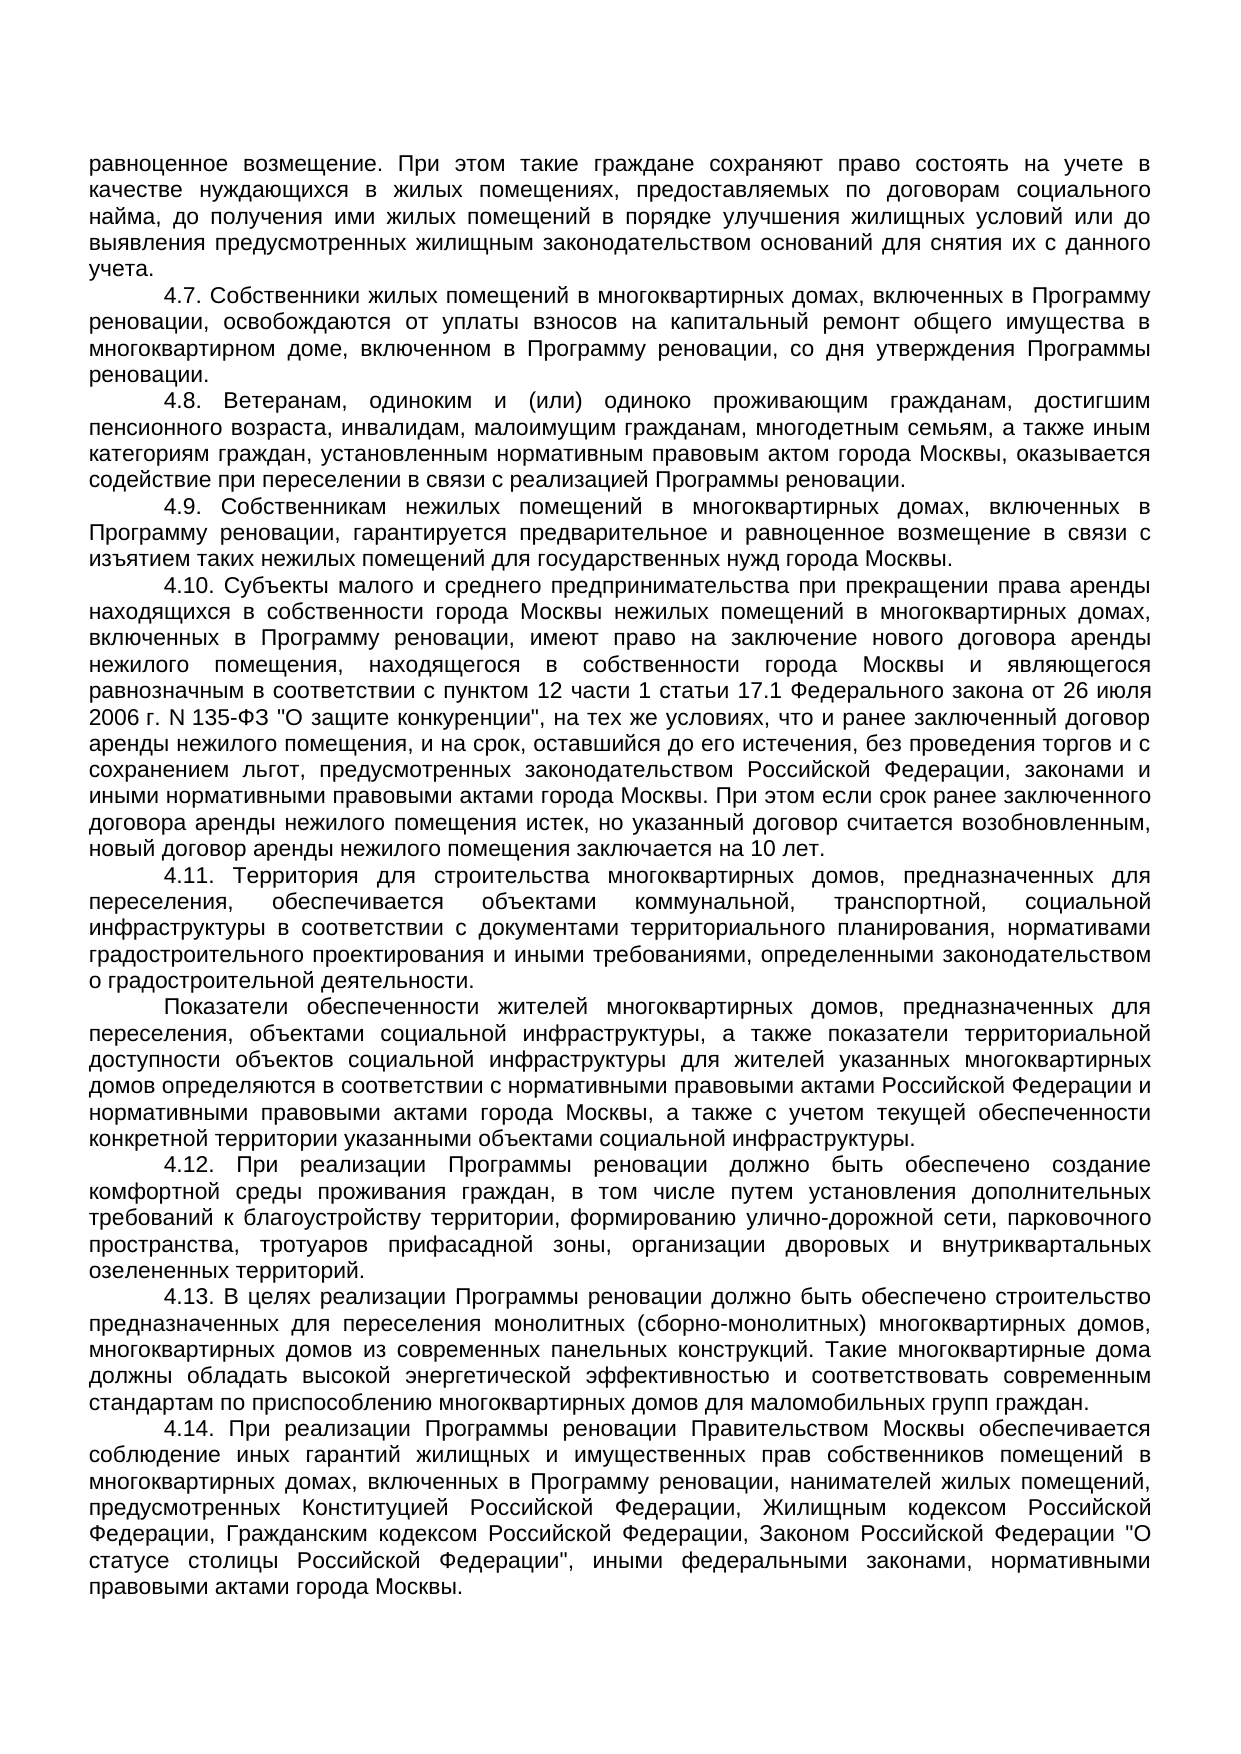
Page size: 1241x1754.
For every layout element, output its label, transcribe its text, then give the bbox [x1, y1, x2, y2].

text 4.9. Собственникам нежилых помещений в многоквартирных домах, включенных в Программу реновации, гарантируется предварительное и равноценное возмещение в связи с изъятием таких нежилых помещений для государственных нужд города Москвы. [88, 493, 1152, 572]
text Показатели обеспеченности жителей многоквартирных домов, предназначенных для переселения, объектами социальной инфраструктуры, а также показатели территориальной доступности объектов социальной инфраструктуры для жителей указанных многоквартирных домов определяются в соответствии с нормативными правовыми актами Российской Федерации и нормативными правовыми актами города Москвы, а также с учетом текущей обеспеченности конкретной территории указанными объектами социальной инфраструктуры. [88, 993, 1152, 1151]
text 4.12. При реализации Программы реновации должно быть обеспечено создание комфортной среды проживания граждан, в том числе путем установления дополнительных требований к благоустройству территории, формированию улично-дорожной сети, парковочного пространства, тротуаров прифасадной зоны, организации дворовых и внутриквартальных озелененных территорий. [88, 1151, 1152, 1283]
text 4.8. Ветеранам, одиноким и (или) одиноко проживающим гражданам, достигшим пенсионного возраста, инвалидам, малоимущим гражданам, многодетным семьям, а также иным категориям граждан, установленным нормативным правовым актом города Москвы, оказывается содействие при переселении в связи с реализацией Программы реновации. [88, 387, 1152, 493]
text 4.10. Субъекты малого и среднего предпринимательства при прекращении права аренды находящихся в собственности города Москвы нежилых помещений в многоквартирных домах, включенных в Программу реновации, имеют право на заключение нового договора аренды нежилого помещения, находящегося в собственности города Москвы и являющегося равнозначным в соответствии с пунктом 12 части 1 статьи 17.1 Федерального закона от 26 июля 2006 г. N 135-ФЗ "О защите конкуренции", на тех же условиях, что и ранее заключенный договор аренды нежилого помещения, и на срок, оставшийся до его истечения, без проведения торгов и с сохранением льгот, предусмотренных законодательством Российской Федерации, законами и иными нормативными правовыми актами города Москвы. При этом если срок ранее заключенного договора аренды нежилого помещения истек, но указанный договор считается возобновленным, новый договор аренды нежилого помещения заключается на 10 лет. [88, 572, 1152, 862]
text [88, 150, 1152, 282]
text 4.7. Собственники жилых помещений в многоквартирных домах, включенных в Программу реновации, освобождаются от уплаты взносов на капитальный ремонт общего имущества в многоквартирном доме, включенном в Программу реновации, со дня утверждения Программы реновации. [88, 282, 1152, 387]
text 4.14. При реализации Программы реновации Правительством Москвы обеспечивается соблюдение иных гарантий жилищных и имущественных прав собственников помещений в многоквартирных домах, включенных в Программу реновации, нанимателей жилых помещений, предусмотренных Конституцией Российской Федерации, Жилищным кодексом Российской Федерации, Гражданским кодексом Российской Федерации, Законом Российской Федерации "О статусе столицы Российской Федерации", иными федеральными законами, нормативными правовыми актами города Москвы. [88, 1415, 1152, 1599]
text 4.11. Территория для строительства многоквартирных домов, предназначенных для переселения, обеспечивается объектами коммунальной, транспортной, социальной инфраструктуры в соответствии с документами территориального планирования, нормативами градостроительного проектирования и иными требованиями, определенными законодательством о градостроительной деятельности. [88, 862, 1152, 993]
text 4.13. В целях реализации Программы реновации должно быть обеспечено строительство предназначенных для переселения монолитных (сборно-монолитных) многоквартирных домов, многоквартирных домов из современных панельных конструкций. Такие многоквартирные дома должны обладать высокой энергетической эффективностью и соответствовать современным стандартам по приспособлению многоквартирных домов для маломобильных групп граждан. [88, 1283, 1152, 1415]
